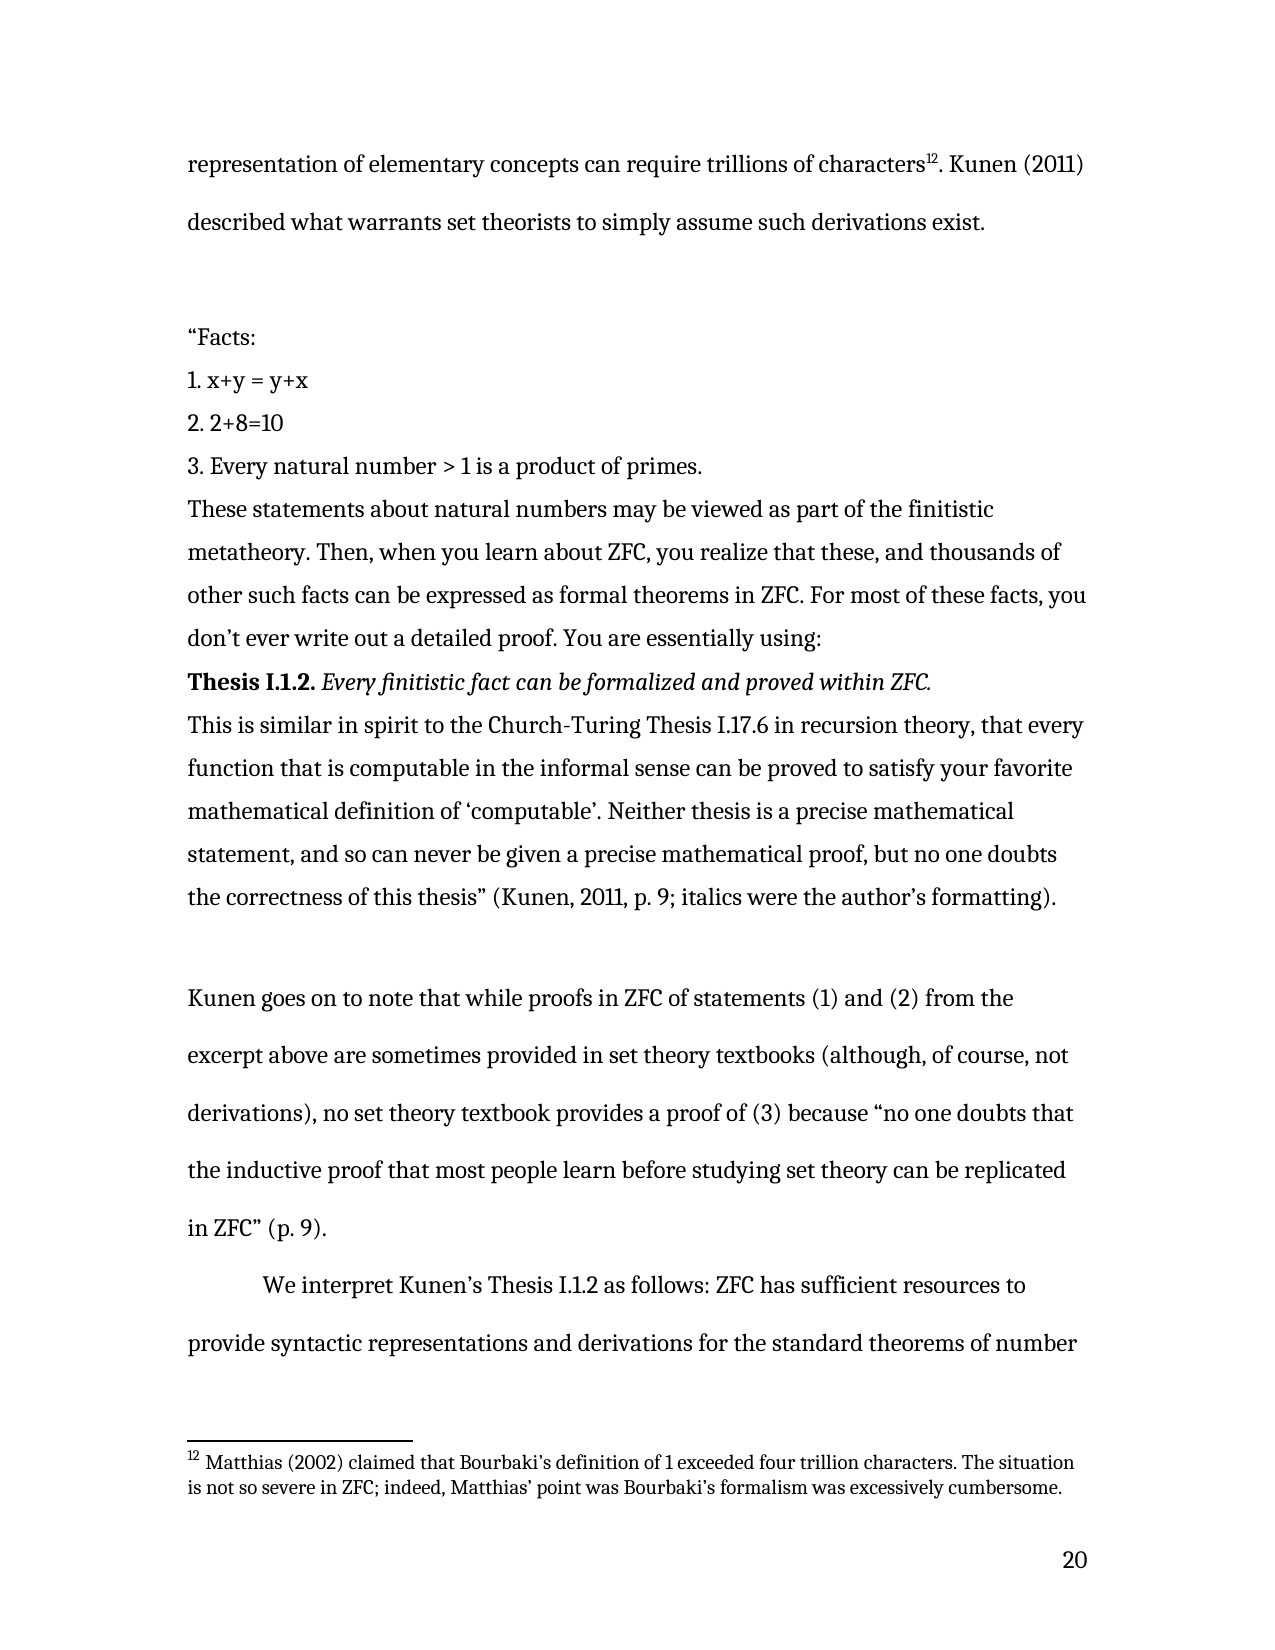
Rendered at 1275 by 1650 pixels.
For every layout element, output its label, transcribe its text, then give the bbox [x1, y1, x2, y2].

text Thesis I.1.2. Every finitistic fact can be formalized and proved within ZFC. [187, 667, 1087, 696]
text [187, 150, 1087, 236]
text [187, 1271, 1087, 1357]
text This is similar in spirit to the Church-Turing Thesis I.17.6 in recursion theory, that every function that is computable in the informal sense can be proved to satisfy your favorite mathematical definition of ‘computable’. Neither thesis is a precise mathematical statement, and so can never be given a precise mathematical proof, but no one doubts the correctness of this thesis” (Kunen, 2011, p. 9; italics were the author’s formatting). [187, 711, 1087, 912]
text These statements about natural numbers may be viewed as part of the finitistic metatheory. Then, when you learn about ZFC, you realize that these, and thousands of other such facts can be expressed as formal theorems in ZFC. For most of these facts, you don’t ever write out a detailed proof. You are essentially using: [187, 495, 1087, 653]
text Kunen goes on to note that while proofs in ZFC of statements (1) and (2) from the excerpt above are sometimes provided in set theory textbooks (although, of course, not derivations), no set theory textbook provides a proof of (3) because “no one doubts that the inductive proof that most people learn before studying set theory can be replicated in ZFC” (p. 9). [187, 984, 1087, 1242]
text 2. 2+8=10 [187, 409, 1087, 437]
text “Facts: [187, 322, 1087, 351]
text 3. Every natural number > 1 is a product of primes. [187, 452, 1087, 481]
text 1. x+y = y+x [187, 366, 1087, 394]
